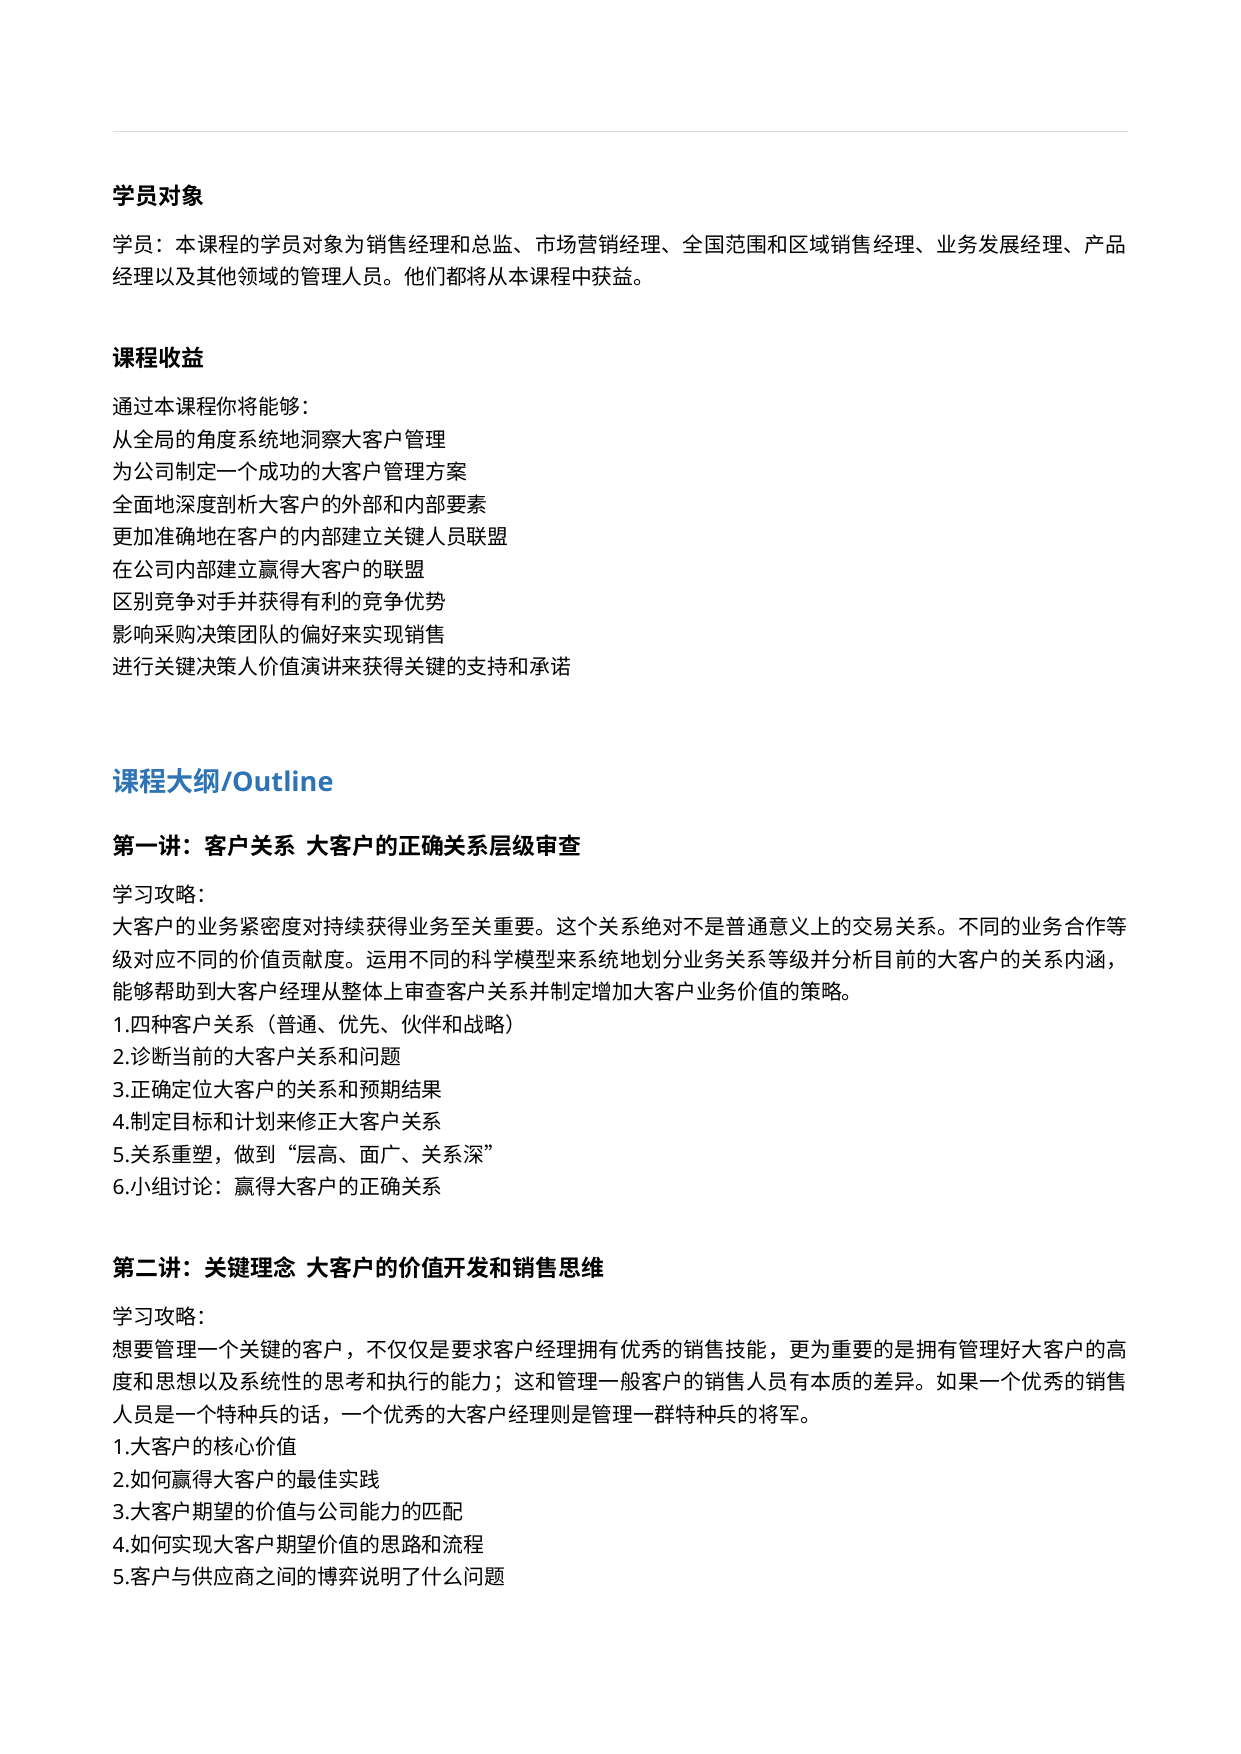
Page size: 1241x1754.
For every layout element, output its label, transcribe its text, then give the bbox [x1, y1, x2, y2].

text 通过本课程你将能够： [112, 389, 1128, 422]
text 学习攻略： [112, 877, 1128, 909]
text 第二讲：关键理念 大客户的价值开发和销售思维 [112, 1234, 1128, 1299]
text 课程大纲/Outline [112, 747, 1128, 812]
text 为公司制定一个成功的大客户管理方案 [112, 454, 1128, 487]
text 影响采购决策团队的偏好来实现销售 [112, 617, 1128, 649]
text 在公司内部建立赢得大客户的联盟 [112, 552, 1128, 584]
text 区别竞争对手并获得有利的竞争优势 [112, 584, 1128, 617]
text 课程收益 [112, 324, 1128, 389]
text 3.正确定位大客户的关系和预期结果 [112, 1072, 1128, 1104]
text 1.四种客户关系（普通、优先、伙伴和战略） [112, 1007, 1128, 1039]
text 6.小组讨论：赢得大客户的正确关系 [112, 1169, 1128, 1202]
text 从全局的角度系统地洞察大客户管理 [112, 422, 1128, 454]
text 4.如何实现大客户期望价值的思路和流程 [112, 1527, 1128, 1559]
text 第一讲：客户关系 大客户的正确关系层级审查 [112, 812, 1128, 877]
text 1.大客户的核心价值 [112, 1429, 1128, 1462]
text 5.客户与供应商之间的博弈说明了什么问题 [112, 1559, 1128, 1592]
text 3.大客户期望的价值与公司能力的匹配 [112, 1494, 1128, 1527]
text 全面地深度剖析大客户的外部和内部要素 [112, 487, 1128, 519]
text 更加准确地在客户的内部建立关键人员联盟 [112, 519, 1128, 552]
text 大客户的业务紧密度对持续获得业务至关重要。这个关系绝对不是普通意义上的交易关系。不同的业务合作等级对应不同的价值贡献度。运用不同的科学模型来系统地划分业务关系等级并分析目前的大客户的关系内涵，能够帮助到大客户经理从整体上审查客户关系并制定增加大客户业务价值的策略。 [112, 909, 1128, 1007]
text 4.制定目标和计划来修正大客户关系 [112, 1104, 1128, 1137]
text 学员：本课程的学员对象为销售经理和总监、市场营销经理、全国范围和区域销售经理、业务发展经理、产品经理以及其他领域的管理人员。他们都将从本课程中获益。 [112, 227, 1128, 292]
text 学习攻略： [112, 1299, 1128, 1332]
text 2.诊断当前的大客户关系和问题 [112, 1039, 1128, 1072]
text 学员对象 [112, 162, 1128, 227]
text 2.如何赢得大客户的最佳实践 [112, 1462, 1128, 1494]
text 5.关系重塑，做到“层高、面广、关系深” [112, 1137, 1128, 1169]
text 进行关键决策人价值演讲来获得关键的支持和承诺 [112, 649, 1128, 682]
text 想要管理一个关键的客户，不仅仅是要求客户经理拥有优秀的销售技能，更为重要的是拥有管理好大客户的高度和思想以及系统性的思考和执行的能力；这和管理一般客户的销售人员有本质的差异。如果一个优秀的销售人员是一个特种兵的话，一个优秀的大客户经理则是管理一群特种兵的将军。 [112, 1332, 1128, 1429]
